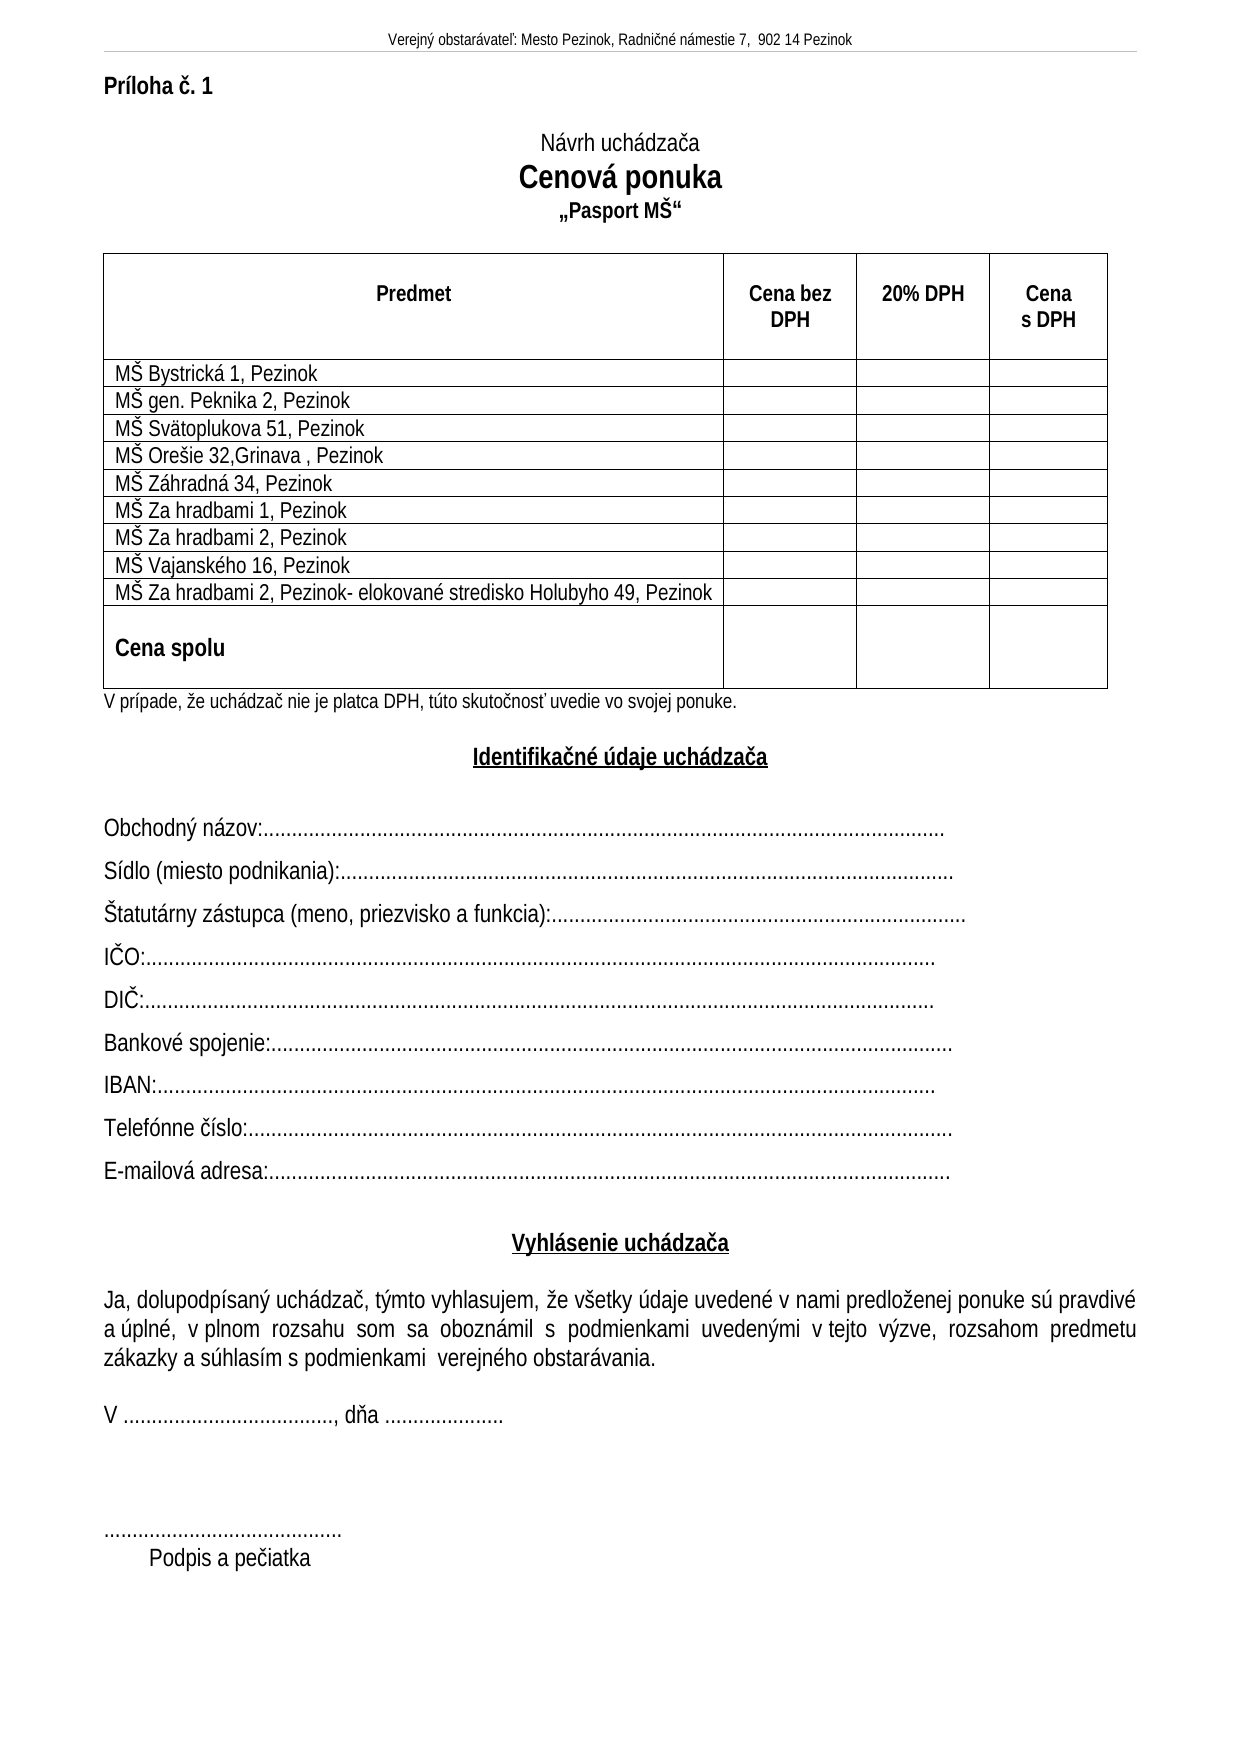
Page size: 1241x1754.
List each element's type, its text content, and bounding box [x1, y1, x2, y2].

text DIČ:........................................................................................................................................... [103, 985, 1137, 1013]
table_header 20% DPH [857, 254, 989, 359]
table_cell [724, 387, 856, 414]
table_cell [724, 579, 856, 605]
text Príloha č. 1 [103, 71, 1137, 99]
table_cell [724, 442, 856, 468]
text V ....................................., dňa ..................... [103, 1400, 1137, 1428]
table_cell [857, 415, 989, 441]
table_cell [857, 470, 989, 496]
table_header Predmet [104, 254, 723, 359]
table_cell [857, 497, 989, 523]
table_cell [857, 360, 989, 386]
table_cell [724, 415, 856, 441]
table_cell MŠ Za hradbami 2, Pezinok- elokované stredisko Holubyho 49, Pezinok [104, 579, 723, 605]
text Ja, dolupodpísaný uchádzač, týmto vyhlasujem, že všetky údaje uvedené v nami predloženej ponuke sú pravdivé a úplné, v plnom rozsahu som sa oboznámil s podmienkami uvedenými v tejto výzve, rozsahom predmetu zákazky a súhlasím s podmienkami verejného obstarávania. [103, 1285, 1137, 1371]
table_cell [724, 524, 856, 551]
text Obchodný názov:........................................................................................................................ [103, 813, 1137, 842]
table_cell MŠ Za hradbami 2, Pezinok [104, 524, 723, 551]
table_cell [990, 470, 1107, 496]
table_cell [857, 606, 989, 688]
text IČO:........................................................................................................................................... [103, 942, 1137, 970]
table_cell [857, 442, 989, 468]
table_cell [990, 606, 1107, 688]
table_cell [724, 552, 856, 578]
table_cell [857, 552, 989, 578]
table_cell MŠ Za hradbami 1, Pezinok [104, 497, 723, 523]
table_cell MŠ Bystrická 1, Pezinok [104, 360, 723, 386]
table_cell Cena spolu [104, 606, 723, 688]
table_cell [990, 387, 1107, 414]
text „Pasport MŠ“ [103, 195, 1137, 224]
table_cell [990, 524, 1107, 551]
text Návrh uchádzača [103, 128, 1137, 157]
table_cell [857, 524, 989, 551]
table_cell [990, 442, 1107, 468]
text Bankové spojenie:........................................................................................................................ [103, 1028, 1137, 1056]
text .......................................... [103, 1514, 1137, 1543]
table_cell [724, 606, 856, 688]
table_cell MŠ Svätoplukova 51, Pezinok [104, 415, 723, 441]
table_cell [724, 470, 856, 496]
text Podpis a pečiatka [103, 1543, 1137, 1572]
text Sídlo (miesto podnikania):............................................................................................................ [103, 856, 1137, 884]
table_header Cena s DPH [990, 254, 1107, 359]
table_cell [857, 579, 989, 605]
table_cell [990, 415, 1107, 441]
table_cell MŠ Vajanského 16, Pezinok [104, 552, 723, 578]
table_header Cena bez DPH [724, 254, 856, 359]
table_cell MŠ Orešie 32,Grinava , Pezinok [104, 442, 723, 468]
table_cell [724, 497, 856, 523]
text V prípade, že uchádzač nie je platca DPH, túto skutočnosť uvedie vo svojej ponuke. [103, 689, 1137, 713]
text Cenová ponuka [103, 157, 1137, 195]
table_cell [990, 552, 1107, 578]
text Štatutárny zástupca (meno, priezvisko a funkcia):......................................................................... [103, 899, 1137, 927]
table_cell [857, 387, 989, 414]
text Vyhlásenie uchádzača [103, 1228, 1137, 1257]
table_cell [990, 497, 1107, 523]
table_cell [724, 360, 856, 386]
table_cell MŠ Záhradná 34, Pezinok [104, 470, 723, 496]
table_cell MŠ gen. Peknika 2, Pezinok [104, 387, 723, 414]
text E-mailová adresa:........................................................................................................................ [103, 1156, 1137, 1185]
text IBAN:......................................................................................................................................... [103, 1071, 1137, 1099]
text Telefónne číslo:............................................................................................................................ [103, 1113, 1137, 1142]
table_cell [990, 579, 1107, 605]
text Identifikačné údaje uchádzača [103, 741, 1137, 770]
table_cell [990, 360, 1107, 386]
